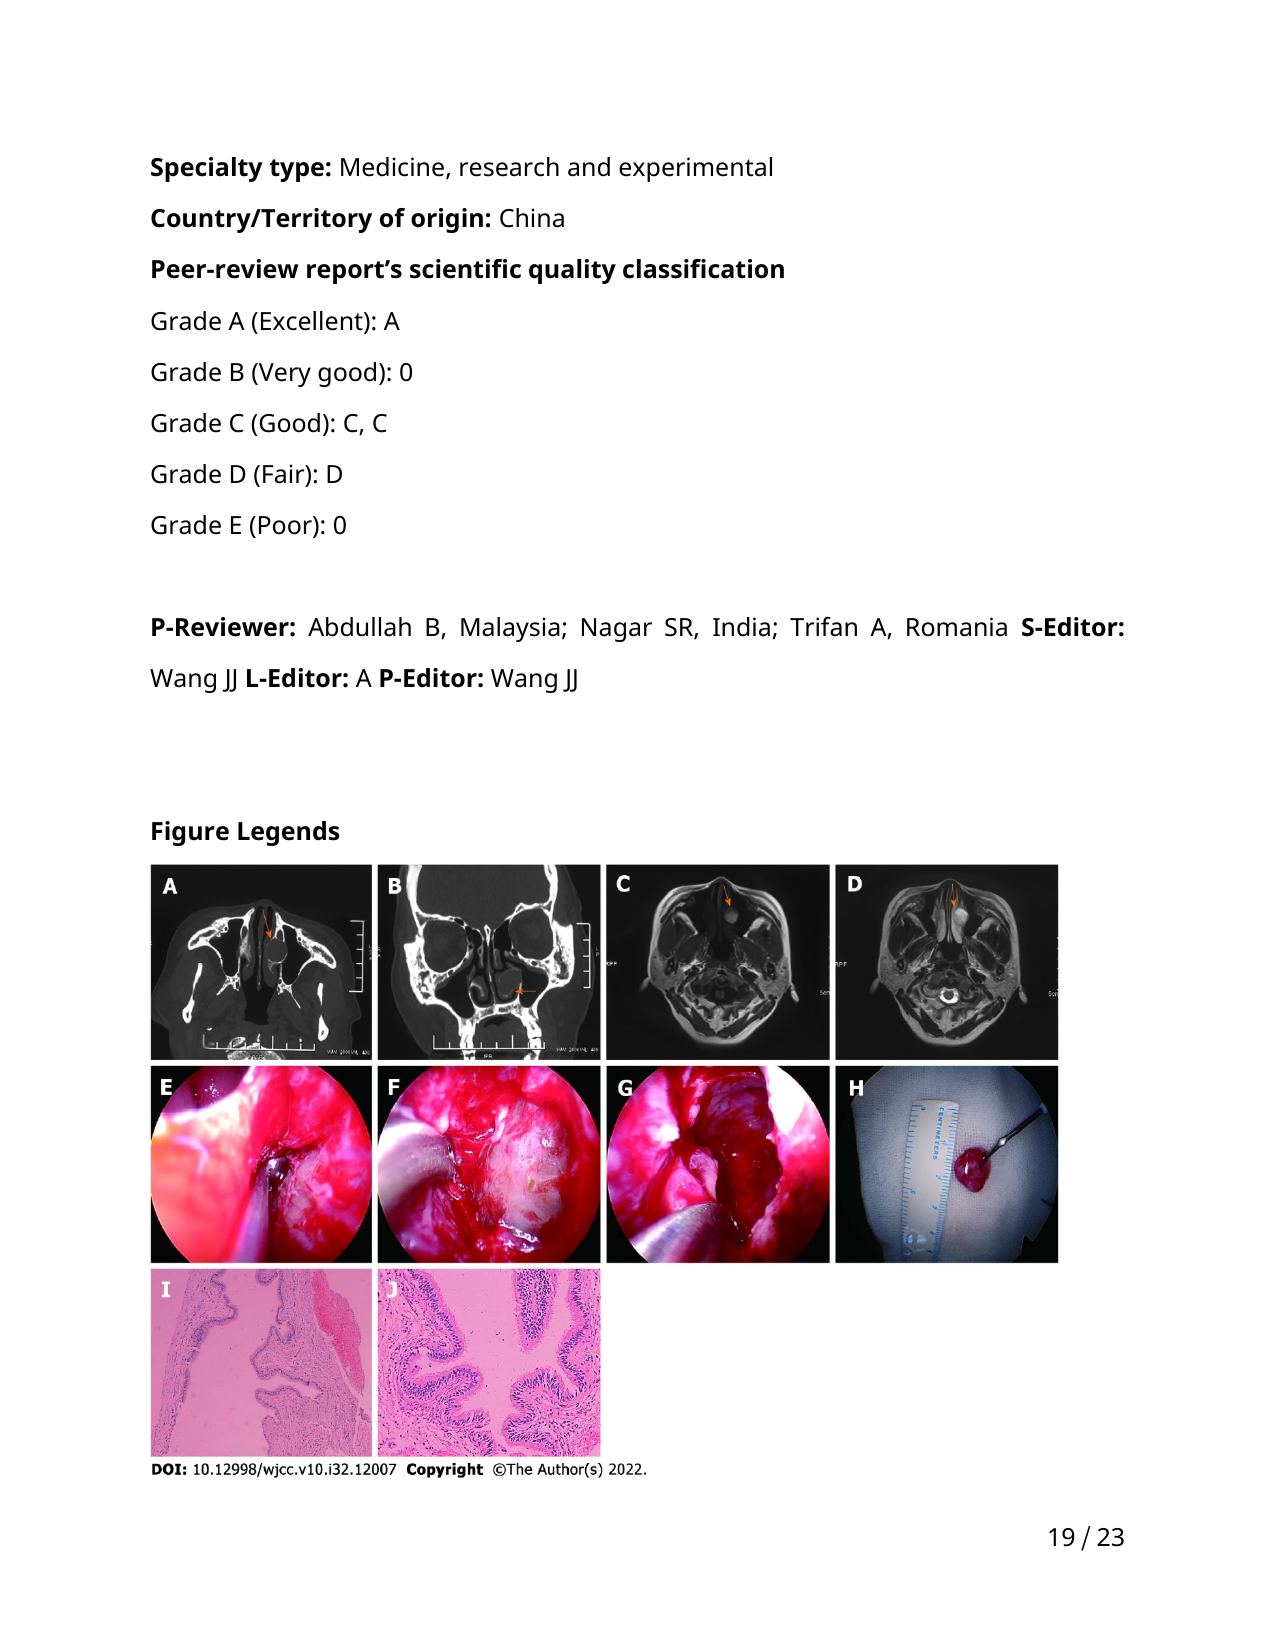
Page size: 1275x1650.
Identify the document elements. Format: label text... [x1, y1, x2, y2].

text Grade A (Excellent): A [150, 303, 1125, 337]
text Grade C (Good): C, C [150, 405, 1125, 439]
text Grade B (Very good): 0 [150, 354, 1125, 388]
text Grade E (Poor): 0 [150, 507, 1125, 541]
text P-Reviewer: Abdullah B, Malaysia; Nagar SR, India; Trifan A, Romania S-Editor: Wang JJ L-Editor: A P-Editor: Wang JJ [150, 609, 1125, 694]
text Specialty type: Medicine, research and experimental [150, 150, 1125, 184]
text Figure Legends [150, 813, 1125, 848]
text Peer-review report’s scientific quality classification [150, 252, 1125, 286]
picture [150, 864, 1059, 1480]
text Grade D (Fair): D [150, 456, 1125, 490]
text Country/Territory of origin: China [150, 201, 1125, 235]
